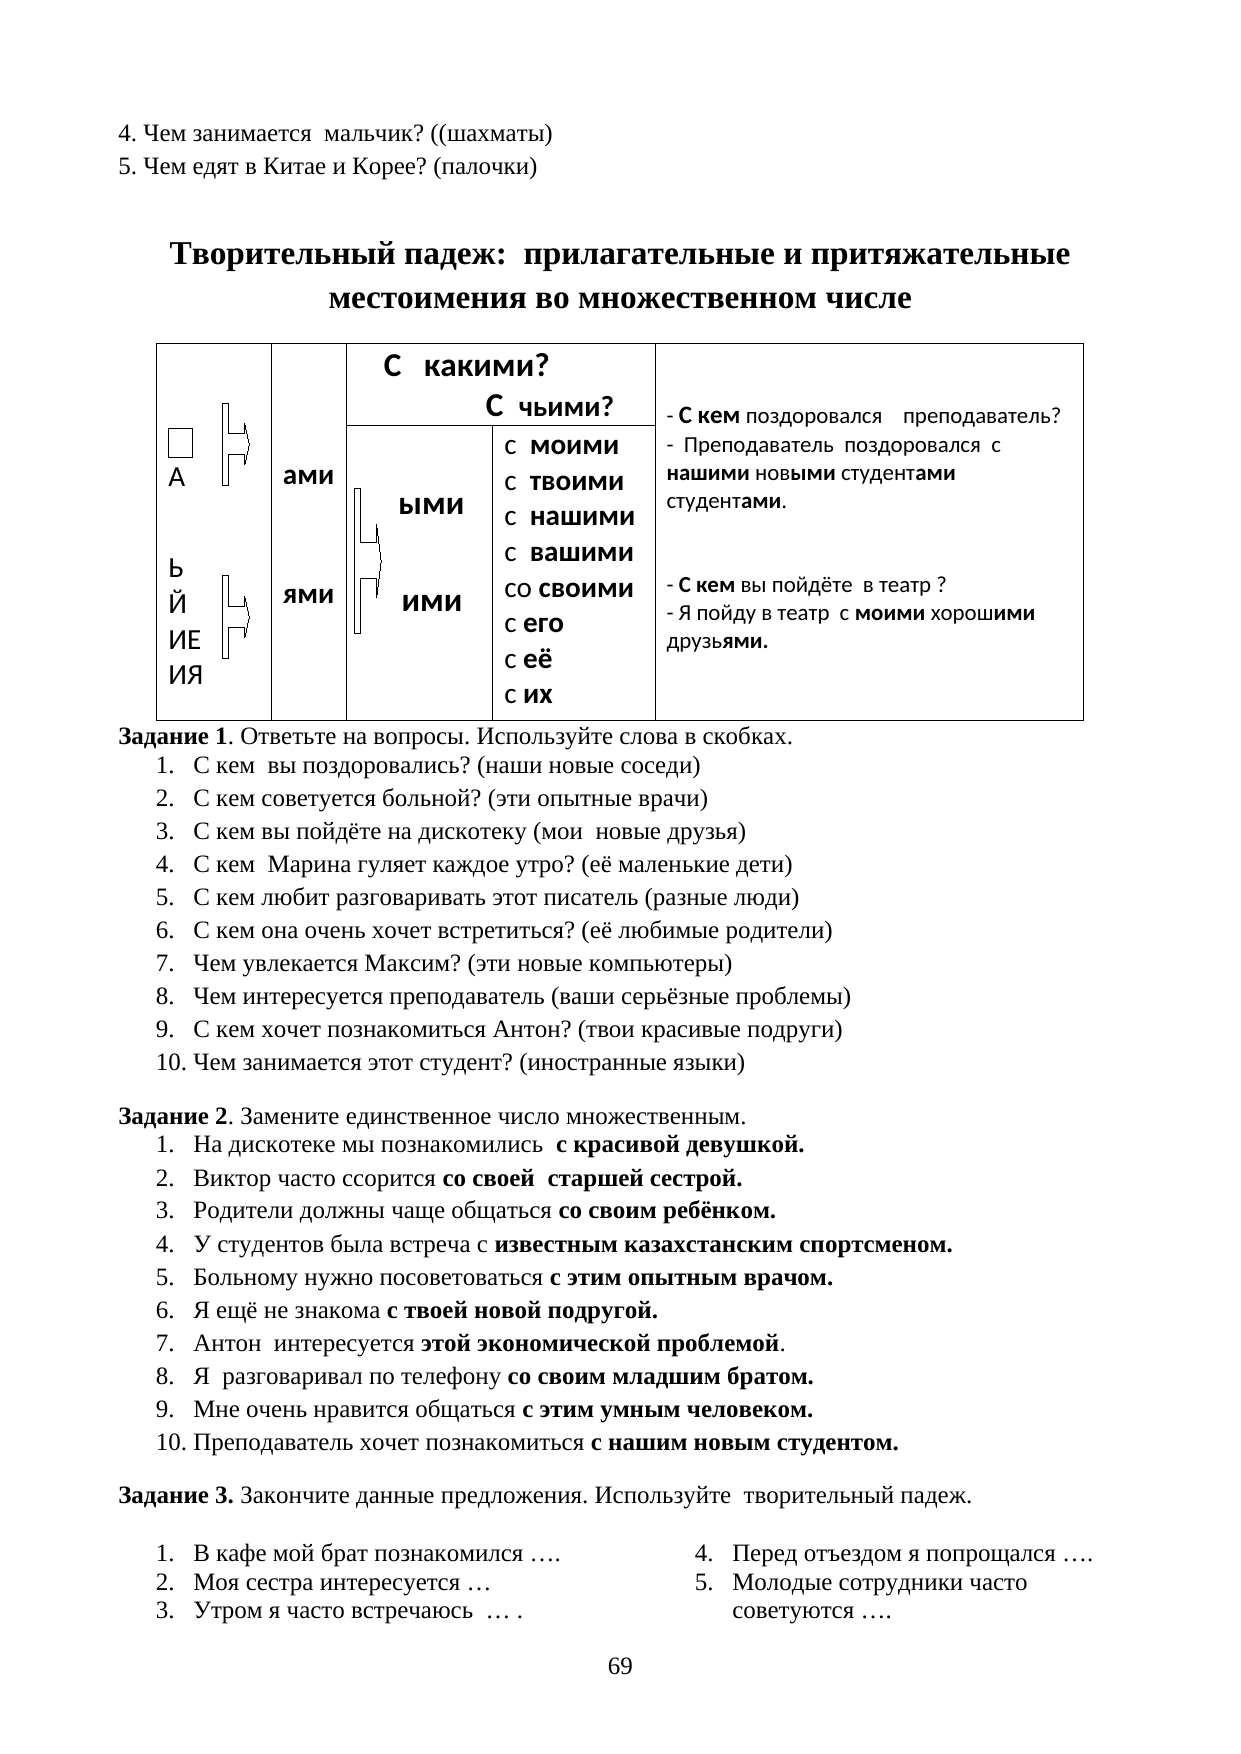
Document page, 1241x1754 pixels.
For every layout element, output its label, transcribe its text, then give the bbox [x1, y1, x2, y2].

list Больному нужно посоветоваться с этим опытным врачом. [156, 1262, 1122, 1290]
list Молодые сотрудники часто советуются …. [694, 1567, 1122, 1624]
list Родители должны чаще общаться со своим ребёнком. [156, 1196, 1122, 1224]
list С кем советуется больной? (эти опытные врачи) [156, 783, 1122, 812]
text Задание 2. Замените единственное число множественным. [118, 1101, 1122, 1129]
list Виктор часто ссорится со своей старшей сестрой. [156, 1163, 1122, 1191]
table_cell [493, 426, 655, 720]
list Я ещё не знакома с твоей новой подругой. [156, 1295, 1122, 1323]
text Творительный падеж: прилагательные и притяжательные местоимения во множественном числе [118, 233, 1122, 315]
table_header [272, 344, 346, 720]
list Антон интересуется этой экономической проблемой. [156, 1328, 1122, 1356]
list Моя сестра интересуется … [156, 1567, 583, 1596]
list С кем Марина гуляет каждое утро? (её маленькие дети) [156, 849, 1122, 878]
list С кем вы поздоровались? (наши новые соседи) [156, 750, 1122, 778]
list 4. Чем занимается мальчик? ((шахматы) [118, 118, 1122, 147]
list С кем вы пойдёте на дискотеку (мои новые друзья) [156, 816, 1122, 844]
list В кафе мой брат познакомился …. [156, 1538, 583, 1567]
list Мне очень нравится общаться с этим умным человеком. [156, 1394, 1122, 1422]
list Чем интересуется преподаватель (ваши серьёзные проблемы) [156, 981, 1122, 1010]
text Задание 1. Ответьте на вопросы. Используйте слова в скобках. [118, 370, 1122, 750]
text Задание 3. Закончите данные предложения. Используйте творительный падеж. [118, 1481, 1122, 1509]
list С кем любит разговаривать этот писатель (разные люди) [156, 882, 1122, 911]
list Утром я часто встречаюсь … . [156, 1596, 583, 1624]
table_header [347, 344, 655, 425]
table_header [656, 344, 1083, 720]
list Я разговаривал по телефону со своим младшим братом. [156, 1361, 1122, 1389]
list Перед отъездом я попрощался …. [694, 1538, 1122, 1567]
list 5. Чем едят в Китае и Корее? (палочки) [118, 151, 1122, 180]
list На дискотеке мы познакомились с красивой девушкой. [156, 1129, 1122, 1158]
list С кем хочет познакомиться Антон? (твои красивые подруги) [156, 1014, 1122, 1043]
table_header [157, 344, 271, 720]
list С кем она очень хочет встретиться? (её любимые родители) [156, 915, 1122, 944]
list Чем увлекается Максим? (эти новые компьютеры) [156, 948, 1122, 977]
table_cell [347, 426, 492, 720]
list У студентов была встреча с известным казахстанским спортсменом. [156, 1229, 1122, 1257]
list Преподаватель хочет познакомиться с нашим новым студентом. [156, 1427, 1122, 1456]
list Чем занимается этот студент? (иностранные языки) [156, 1047, 1122, 1076]
